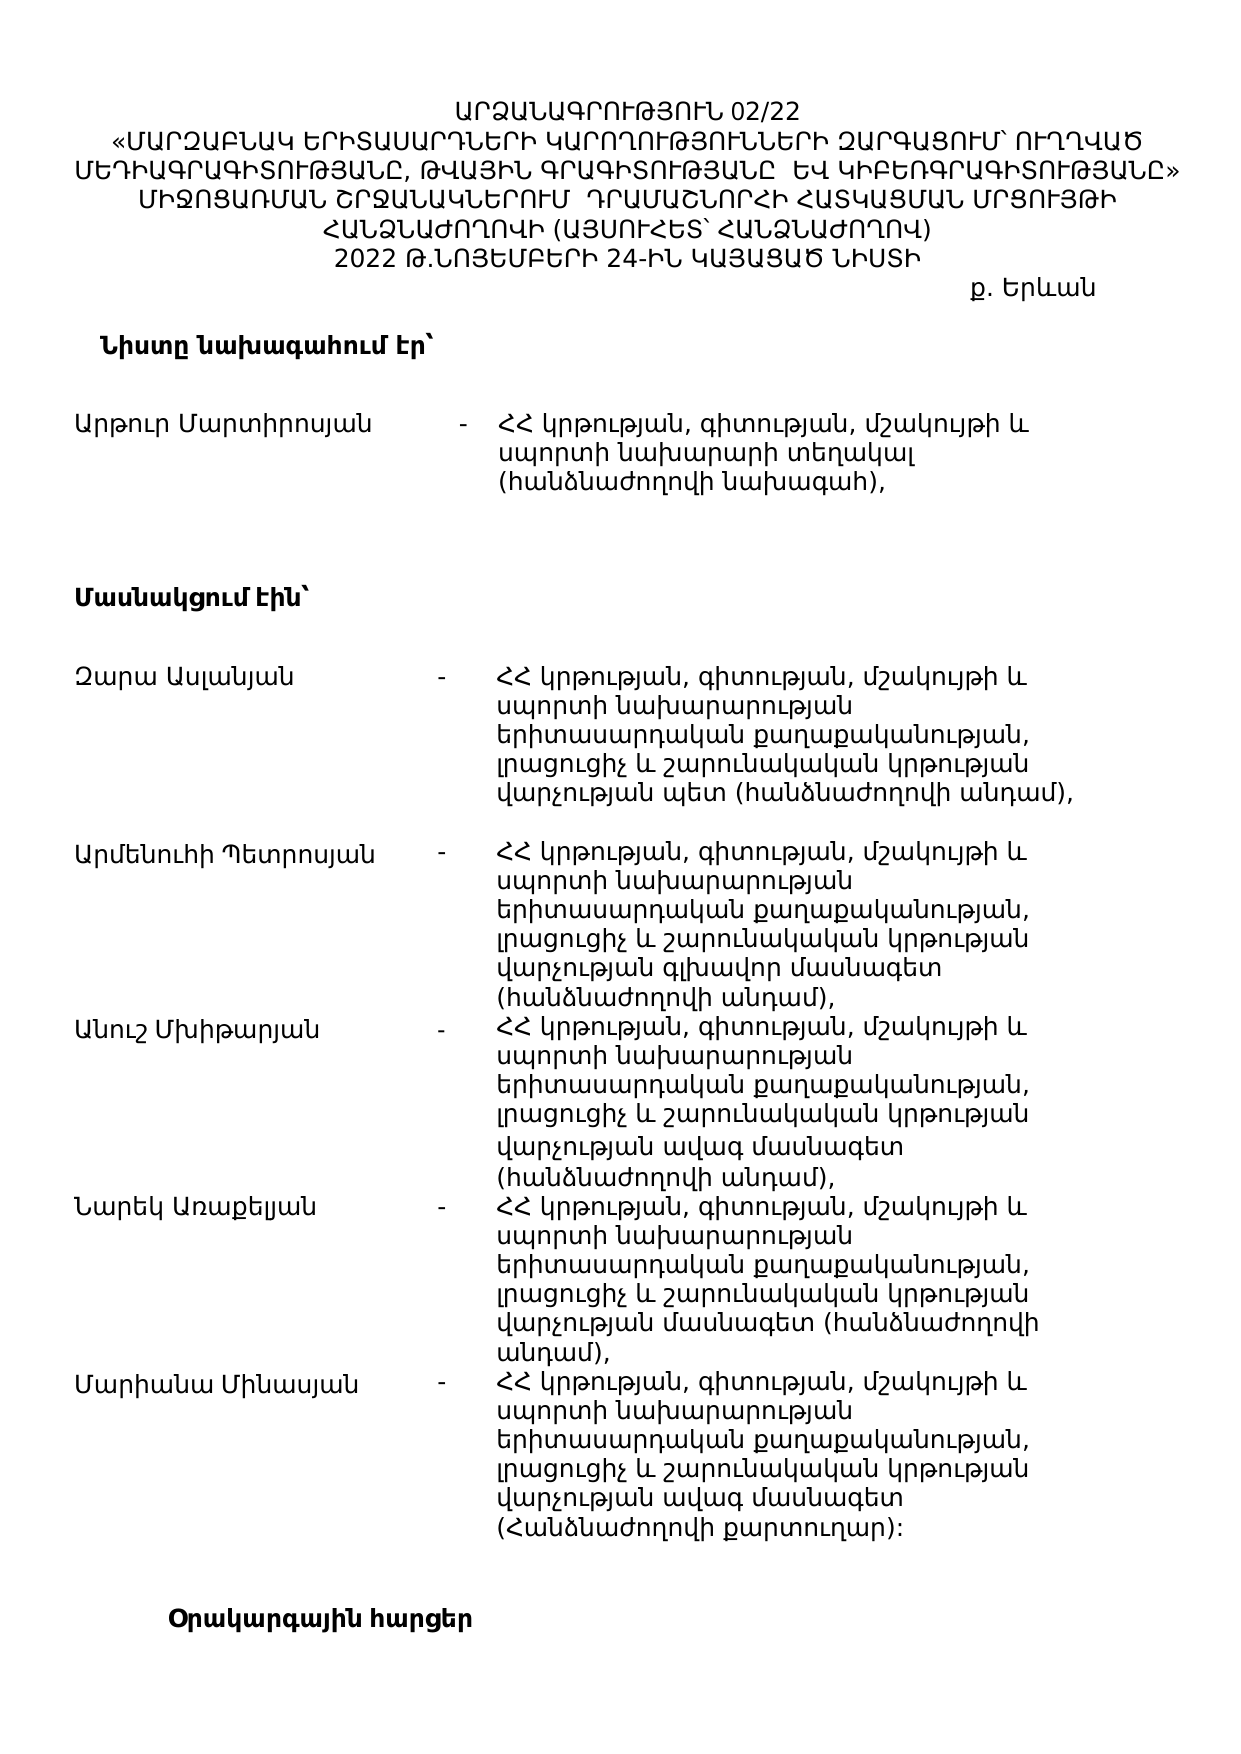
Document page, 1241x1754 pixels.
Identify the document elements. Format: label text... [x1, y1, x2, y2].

text ԱՐՁԱՆԱԳՐՈՒԹՅՈՒՆ 02/22 [74, 93, 1181, 127]
text Մասնակցում էին՝ [74, 579, 1181, 613]
text 2022 Թ.ՆՈՅԵՄԲԵՐԻ 24-ԻՆ ԿԱՅԱՑԱԾ ՆԻՍՏԻ [74, 244, 1181, 273]
table_cell Նարեկ Առաքելյան [63, 1192, 426, 1367]
table_header - [426, 662, 485, 837]
table_header Զարա Ասլանյան [63, 662, 426, 837]
table_cell - [426, 837, 485, 1012]
table_cell Մարիանա Մինասյան [63, 1367, 426, 1542]
table_cell ՀՀ կրթության, գիտության, մշակույթի և սպորտի նախարարության երիտասարդական քաղաքականության, լրացուցիչ և շարունակական կրթության վարչության մասնագետ (հանձնաժողովի անդամ), [485, 1192, 1101, 1367]
table_cell Անուշ Մխիթարյան [63, 1012, 426, 1192]
table_cell - [426, 1367, 485, 1542]
table_cell Արմենուհի Պետրոսյան [63, 837, 426, 1012]
table_cell - [426, 1192, 485, 1367]
table_header ՀՀ կրթության, գիտության, մշակույթի և սպորտի նախարարության երիտասարդական քաղաքականության, լրացուցիչ և շարունակական կրթության վարչության պետ (հանձնաժողովի անդամ), [485, 662, 1101, 837]
table_header - [447, 409, 487, 550]
text ք. Երևան [811, 273, 1181, 302]
table_cell ՀՀ կրթության, գիտության, մշակույթի և սպորտի նախարարության երիտասարդական քաղաքականության, լրացուցիչ և շարունակական կրթության վարչության ավագ մասնագետ (Հանձնաժողովի քարտուղար): [485, 1367, 1101, 1542]
table_header ՀՀ կրթության, գիտության, մշակույթի և սպորտի նախարարի տեղակալ (հանձնաժողովի նախագահ), [487, 409, 1105, 550]
table_header Արթուր Մարտիրոսյան [63, 409, 447, 550]
text Օրակարգային հարցեր [74, 1600, 1181, 1634]
table_cell ՀՀ կրթության, գիտության, մշակույթի և սպորտի նախարարության երիտասարդական քաղաքականության, լրացուցիչ և շարունակական կրթության վարչության ավագ մասնագետ (հանձնաժողովի անդամ), [485, 1012, 1101, 1192]
table_cell - [426, 1012, 485, 1192]
text «ՄԱՐԶԱԲՆԱԿ ԵՐԻՏԱՍԱՐԴՆԵՐԻ ԿԱՐՈՂՈՒԹՅՈՒՆՆԵՐԻ ԶԱՐԳԱՑՈՒՄ՝ ՈՒՂՂՎԱԾ ՄԵԴԻԱԳՐԱԳԻՏՈՒԹՅԱՆԸ, ԹՎԱՅԻՆ ԳՐԱԳԻՏՈՒԹՅԱՆԸ ԵՎ ԿԻԲԵՌԳՐԱԳԻՏՈՒԹՅԱՆԸ» ՄԻՋՈՑԱՌՄԱՆ ՇՐՋԱՆԱԿՆԵՐՈՒՄ ԴՐԱՄԱՇՆՈՐՀԻ ՀԱՏԿԱՑՄԱՆ ՄՐՑՈՒՅԹԻ ՀԱՆՁՆԱԺՈՂՈՎԻ (ԱՅՍՈՒՀԵՏ՝ ՀԱՆՁՆԱԺՈՂՈՎ) [74, 127, 1181, 244]
text Նիստը նախագահում էր՝ [74, 331, 1181, 361]
table_cell ՀՀ կրթության, գիտության, մշակույթի և սպորտի նախարարության երիտասարդական քաղաքականության, լրացուցիչ և շարունակական կրթության վարչության գլխավոր մասնագետ (հանձնաժողովի անդամ), [485, 837, 1101, 1012]
